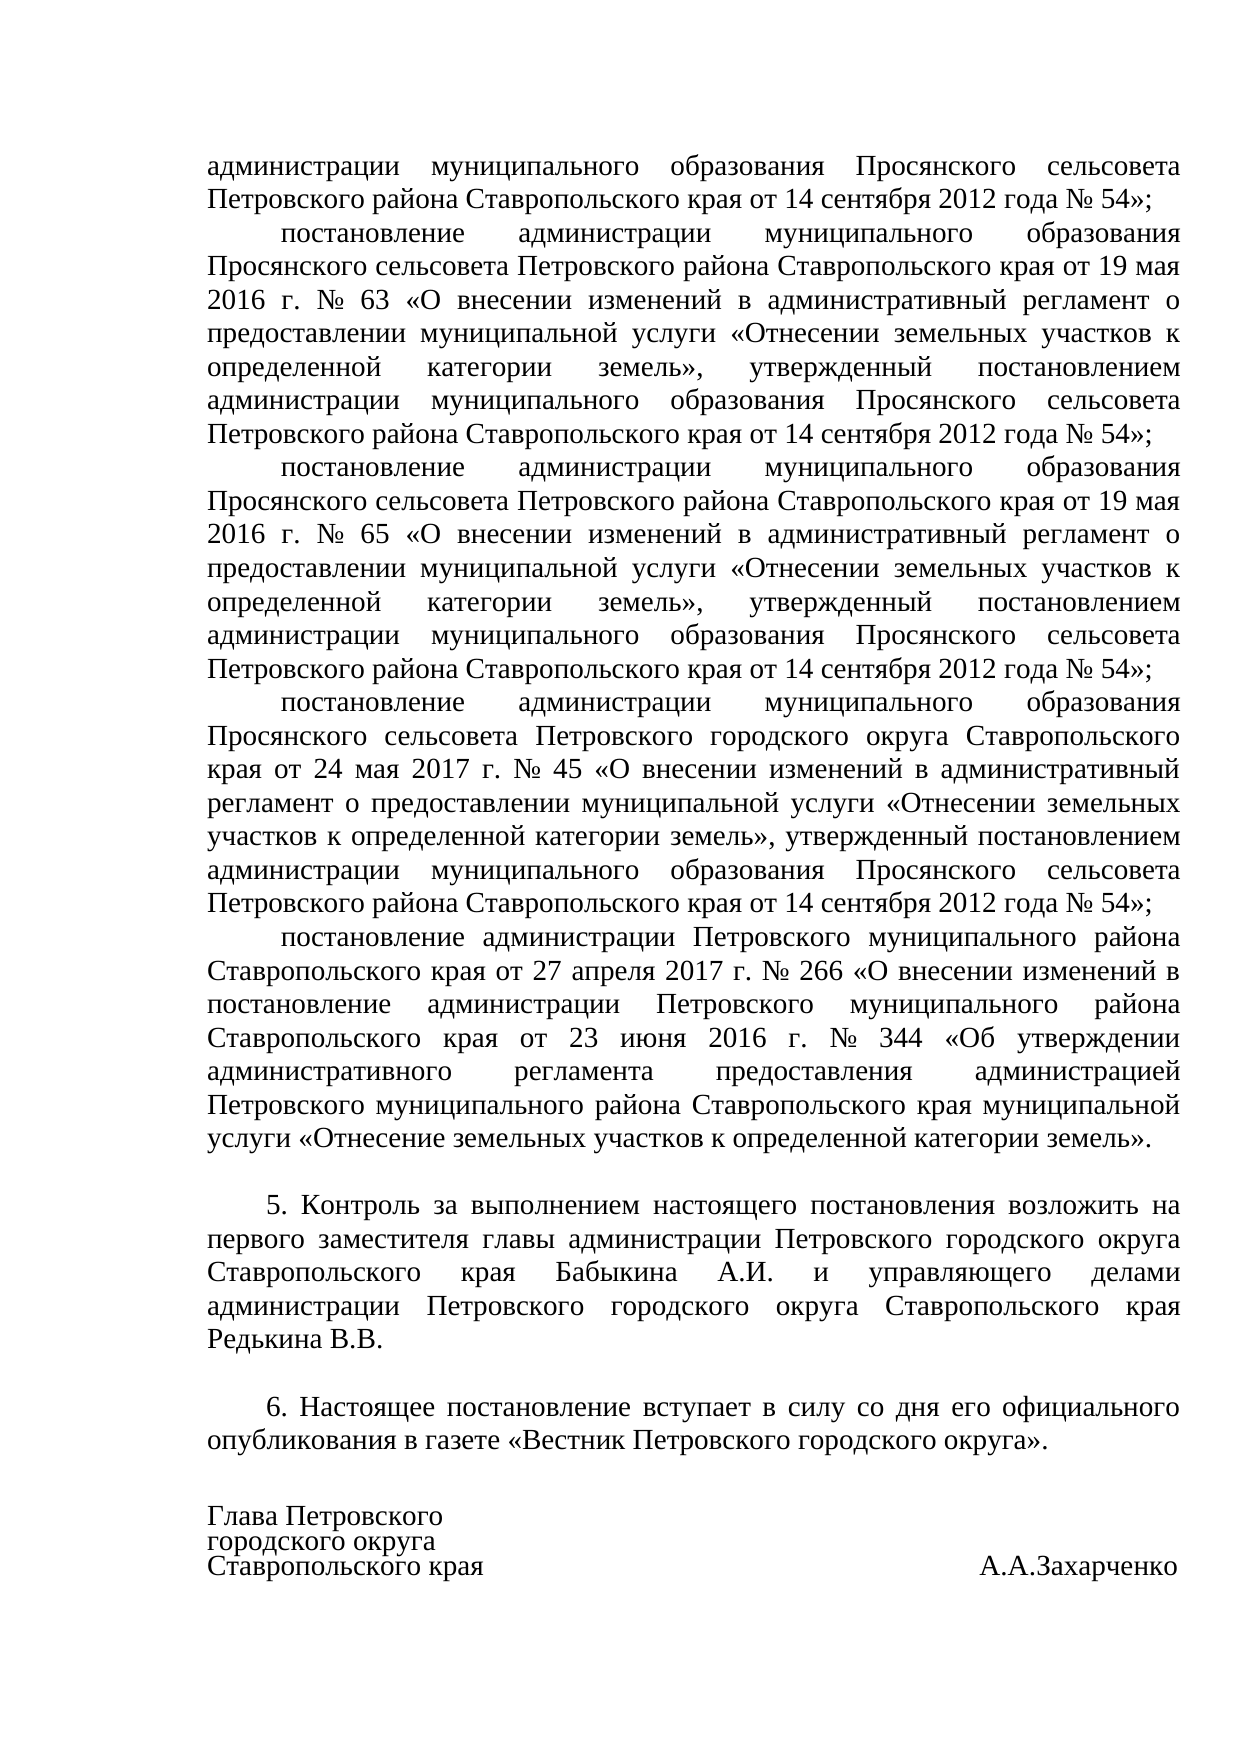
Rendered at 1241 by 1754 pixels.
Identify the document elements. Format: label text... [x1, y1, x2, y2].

text постановление администрации муниципального образования Просянского сельсовета Петровского района Ставропольского края от 19 мая 2016 г. № 63 «О внесении изменений в административный регламент о предоставлении муниципальной услуги «Отнесении земельных участков к определенной категории земель», утвержденный постановлением администрации муниципального образования Просянского сельсовета Петровского района Ставропольского края от 14 сентября 2012 года № 54»; [207, 215, 1181, 449]
text 6. Настоящее постановление вступает в силу со дня его официального опубликования в газете «Вестник Петровского городского округа». [207, 1389, 1181, 1456]
text постановление администрации муниципального образования Просянского сельсовета Петровского городского округа Ставропольского края от 24 мая 2017 г. № 45 «О внесении изменений в административный регламент о предоставлении муниципальной услуги «Отнесении земельных участков к определенной категории земель», утвержденный постановлением администрации муниципального образования Просянского сельсовета Петровского района Ставропольского края от 14 сентября 2012 года № 54»; [207, 684, 1181, 919]
text Глава Петровского [207, 1506, 1181, 1531]
text городского округа [207, 1531, 1181, 1556]
text постановление администрации муниципального образования Просянского сельсовета Петровского района Ставропольского края от 19 мая 2016 г. № 65 «О внесении изменений в административный регламент о предоставлении муниципальной услуги «Отнесении земельных участков к определенной категории земель», утвержденный постановлением администрации муниципального образования Просянского сельсовета Петровского района Ставропольского края от 14 сентября 2012 года № 54»; [207, 449, 1181, 684]
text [207, 148, 1181, 215]
text Ставропольского края А.А.Захарченко [207, 1556, 1181, 1581]
text 5. Контроль за выполнением настоящего постановления возложить на первого заместителя главы администрации Петровского городского округа Ставропольского края Бабыкина А.И. и управляющего делами администрации Петровского городского округа Ставропольского края Редькина В.В. [207, 1187, 1181, 1355]
text постановление администрации Петровского муниципального района Ставропольского края от 27 апреля 2017 г. № 266 «О внесении изменений в постановление администрации Петровского муниципального района Ставропольского края от 23 июня 2016 г. № 344 «Об утверждении административного регламента предоставления администрацией Петровского муниципального района Ставропольского края муниципальной услуги «Отнесение земельных участков к определенной категории земель». [207, 919, 1181, 1154]
